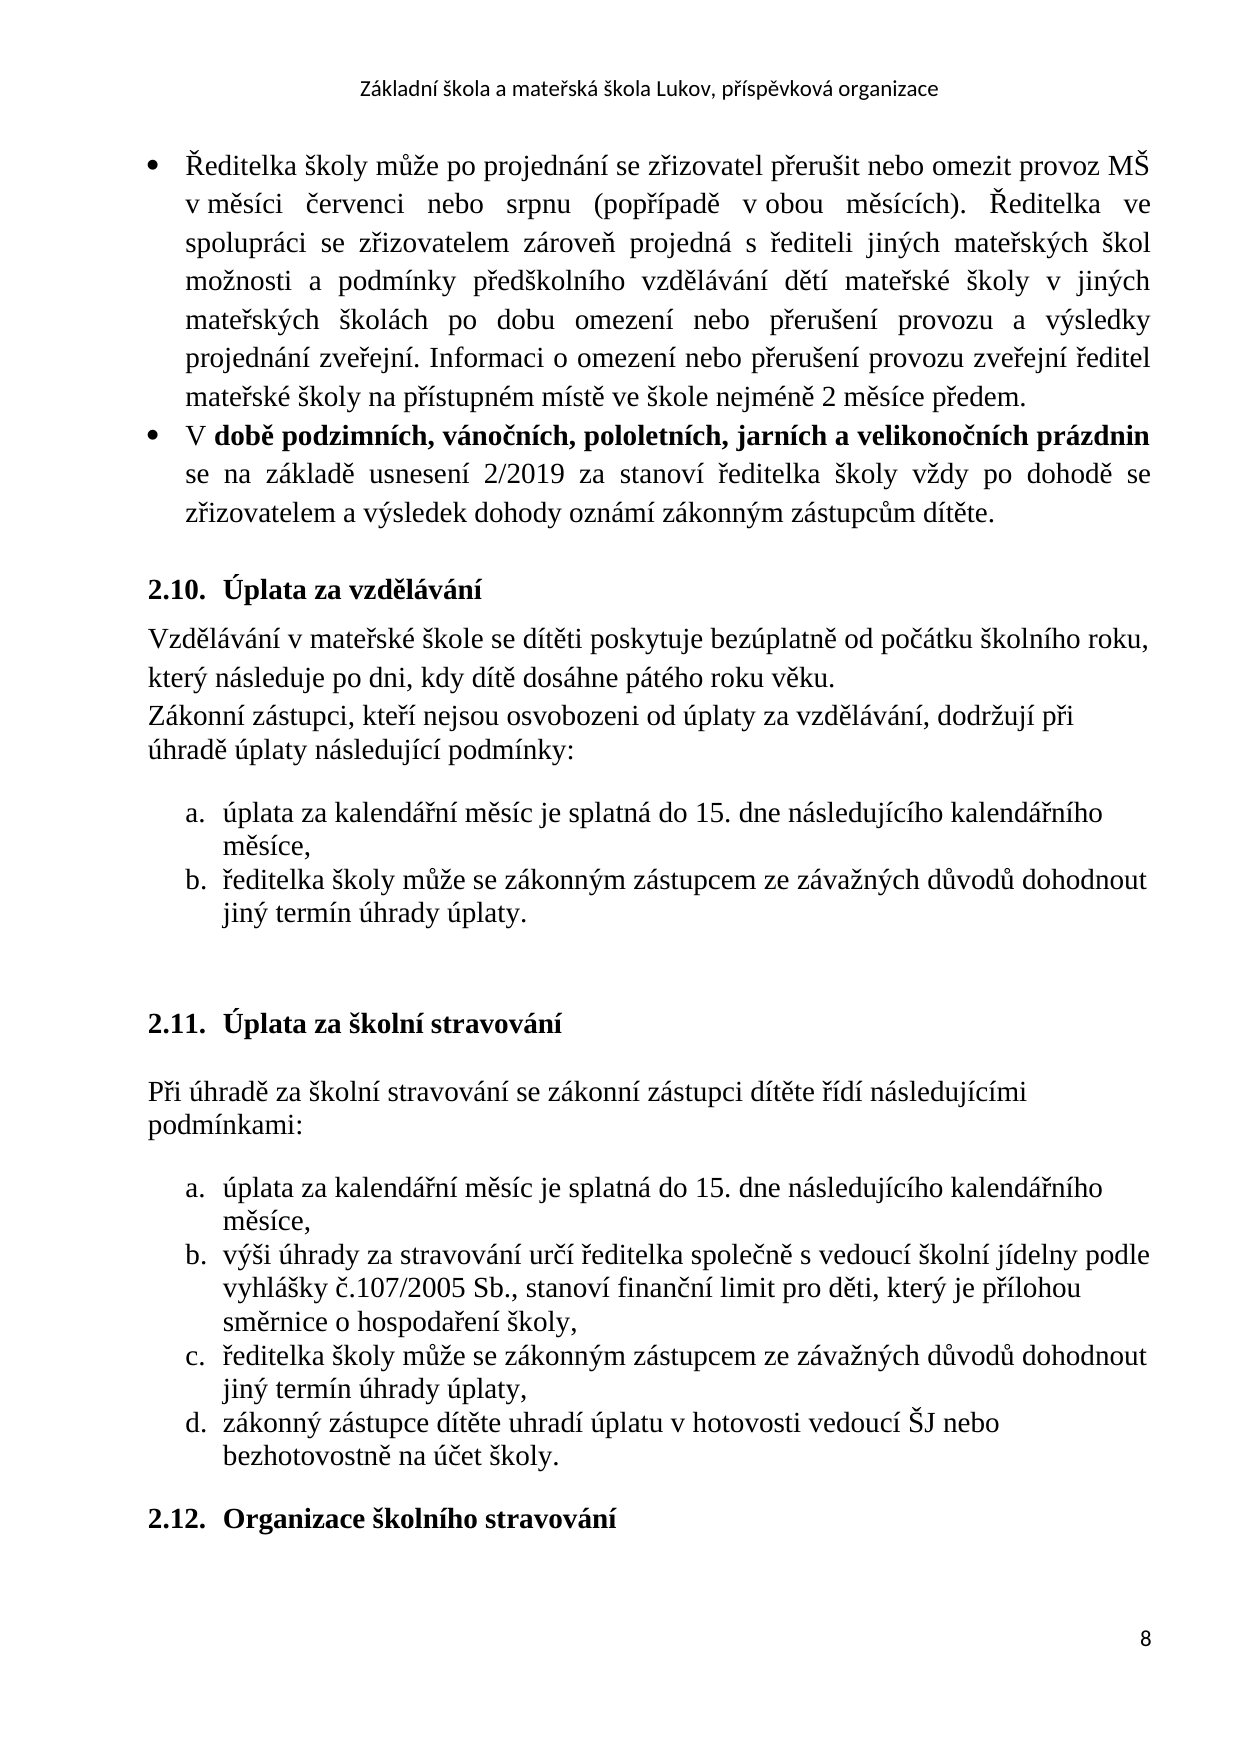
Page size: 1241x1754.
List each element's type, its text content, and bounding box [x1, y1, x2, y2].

text Při úhradě za školní stravování se zákonní zástupci dítěte řídí následujícími podmínkami: [148, 1074, 1152, 1141]
list Úplata za vzdělávání [148, 572, 1152, 605]
list úplata za kalendářní měsíc je splatná do 15. dne následujícího kalendářního měsíce, [185, 1170, 1152, 1237]
list ředitelka školy může se zákonným zástupcem ze závažných důvodů dohodnout jiný termín úhrady úplaty, [185, 1338, 1152, 1405]
list výši úhrady za stravování určí ředitelka společně s vedoucí školní jídelny podle vyhlášky č.107/2005 Sb., stanoví finanční limit pro děti, který je přílohou směrnice o hospodaření školy, [185, 1237, 1152, 1338]
list Organizace školního stravování [148, 1501, 1152, 1534]
list Úplata za školní stravování [148, 1006, 1152, 1040]
text Zákonní zástupci, kteří nejsou osvobozeni od úplaty za vzdělávání, dodržují při úhradě úplaty následující podmínky: [148, 698, 1152, 766]
list ředitelka školy může se zákonným zástupcem ze závažných důvodů dohodnout jiný termín úhrady úplaty. [185, 862, 1152, 929]
list úplata za kalendářní měsíc je splatná do 15. dne následujícího kalendářního měsíce, [185, 795, 1152, 862]
list zákonný zástupce dítěte uhradí úplatu v hotovosti vedoucí ŠJ nebo bezhotovostně na účet školy. [185, 1405, 1152, 1472]
list V době podzimních, vánočních, pololetních, jarních a velikonočních prázdnin se na základě usnesení 2/2019 za stanoví ředitelka školy vždy po dohodě se zřizovatelem a výsledek dohody oznámí zákonným zástupcům dítěte. [148, 418, 1152, 528]
text Vzdělávání v mateřské škole se dítěti poskytuje bezúplatně od počátku školního roku, který následuje po dni, kdy dítě dosáhne pátého roku věku. [148, 621, 1152, 693]
list Ředitelka školy může po projednání se zřizovatel přerušit nebo omezit provoz MŠ v měsíci červenci nebo srpnu (popřípadě v obou měsících). Ředitelka ve spolupráci se zřizovatelem zároveň projedná s řediteli jiných mateřských škol možnosti a podmínky předškolního vzdělávání dětí mateřské školy v jiných mateřských školách po dobu omezení nebo přerušení provozu a výsledky projednání zveřejní. Informaci o omezení nebo přerušení provozu zveřejní ředitel mateřské školy na přístupném místě ve škole nejméně 2 měsíce předem. [148, 148, 1152, 413]
